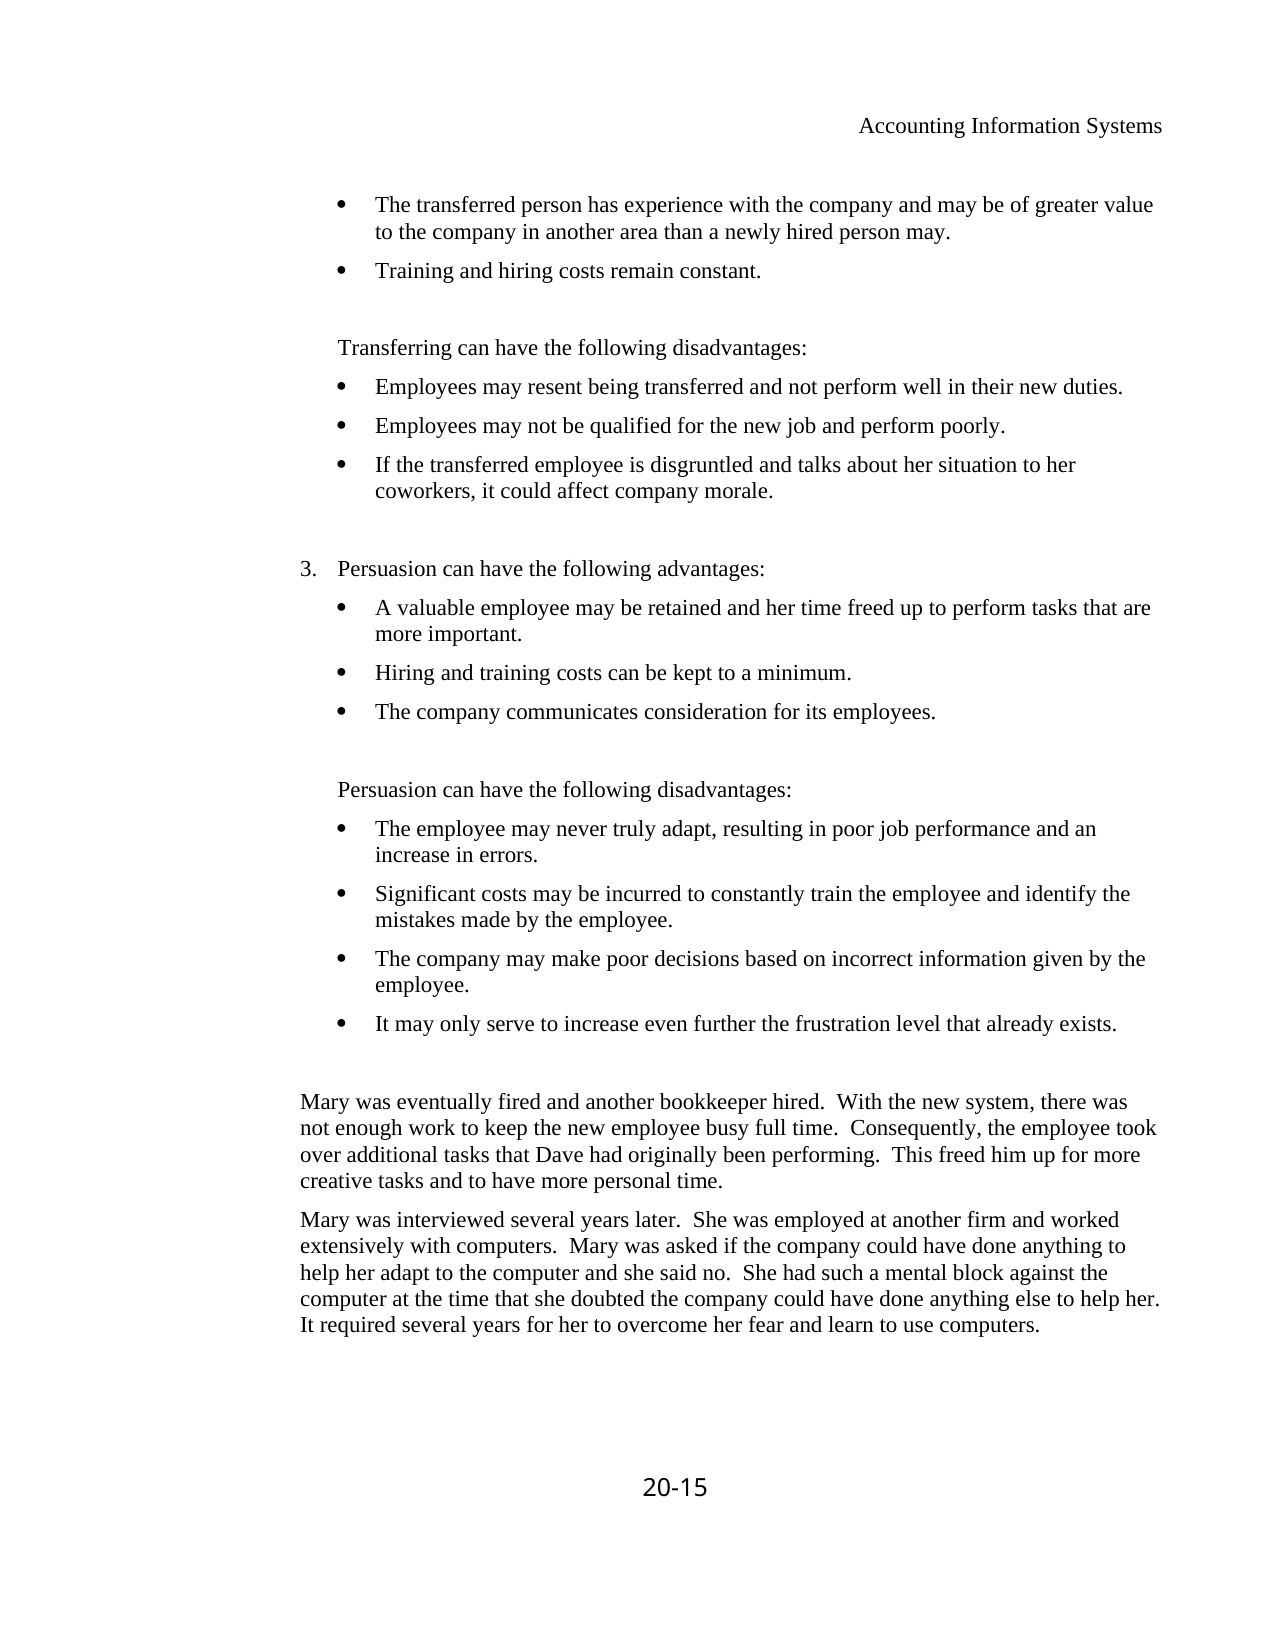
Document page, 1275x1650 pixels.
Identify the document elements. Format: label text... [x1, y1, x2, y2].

text The employee may never truly adapt, resulting in poor job performance and an increase in errors. [337, 814, 1162, 867]
text The company may make poor decisions based on incorrect information given by the employee. [337, 945, 1162, 998]
text Transferring can have the following disadvantages: [187, 334, 1162, 361]
text The transferred person has experience with the company and may be of greater value to the company in another area than a newly hired person may. [337, 192, 1162, 244]
text Persuasion can have the following disadvantages: [262, 776, 1162, 802]
text It may only serve to increase even further the frustration level that already exists. [337, 1010, 1162, 1037]
text Employees may resent being transferred and not perform well in their new duties. [337, 373, 1162, 400]
text Significant costs may be incurred to constantly train the employee and identify the mistakes made by the employee. [337, 880, 1162, 932]
text Mary was interviewed several years later. She was employed at another firm and worked extensively with computers. Mary was asked if the company could have done anything to help her adapt to the computer and she said no. She had such a mental block against the computer at the time that she doubted the company could have done anything else to help her. It required several years for her to overcome her fear and learn to use computers. [300, 1206, 1162, 1338]
text Mary was eventually fired and another bookkeeper hired. With the new system, there was not enough work to keep the new employee busy full time. Consequently, the employee took over additional tasks that Dave had originally been performing. This freed him up for more creative tasks and to have more personal time. [300, 1088, 1162, 1193]
text Employees may not be qualified for the new job and perform poorly. [337, 412, 1162, 438]
text A valuable employee may be retained and her time freed up to perform tasks that are more important. [337, 594, 1162, 647]
text The company communicates consideration for its employees. [337, 698, 1162, 724]
text Hiring and training costs can be kept to a minimum. [337, 659, 1162, 686]
list Persuasion can have the following advantages: [300, 555, 1162, 581]
text Training and hiring costs remain constant. [337, 257, 1162, 283]
text If the transferred employee is disgruntled and talks about her situation to her coworkers, it could affect company morale. [337, 451, 1162, 504]
